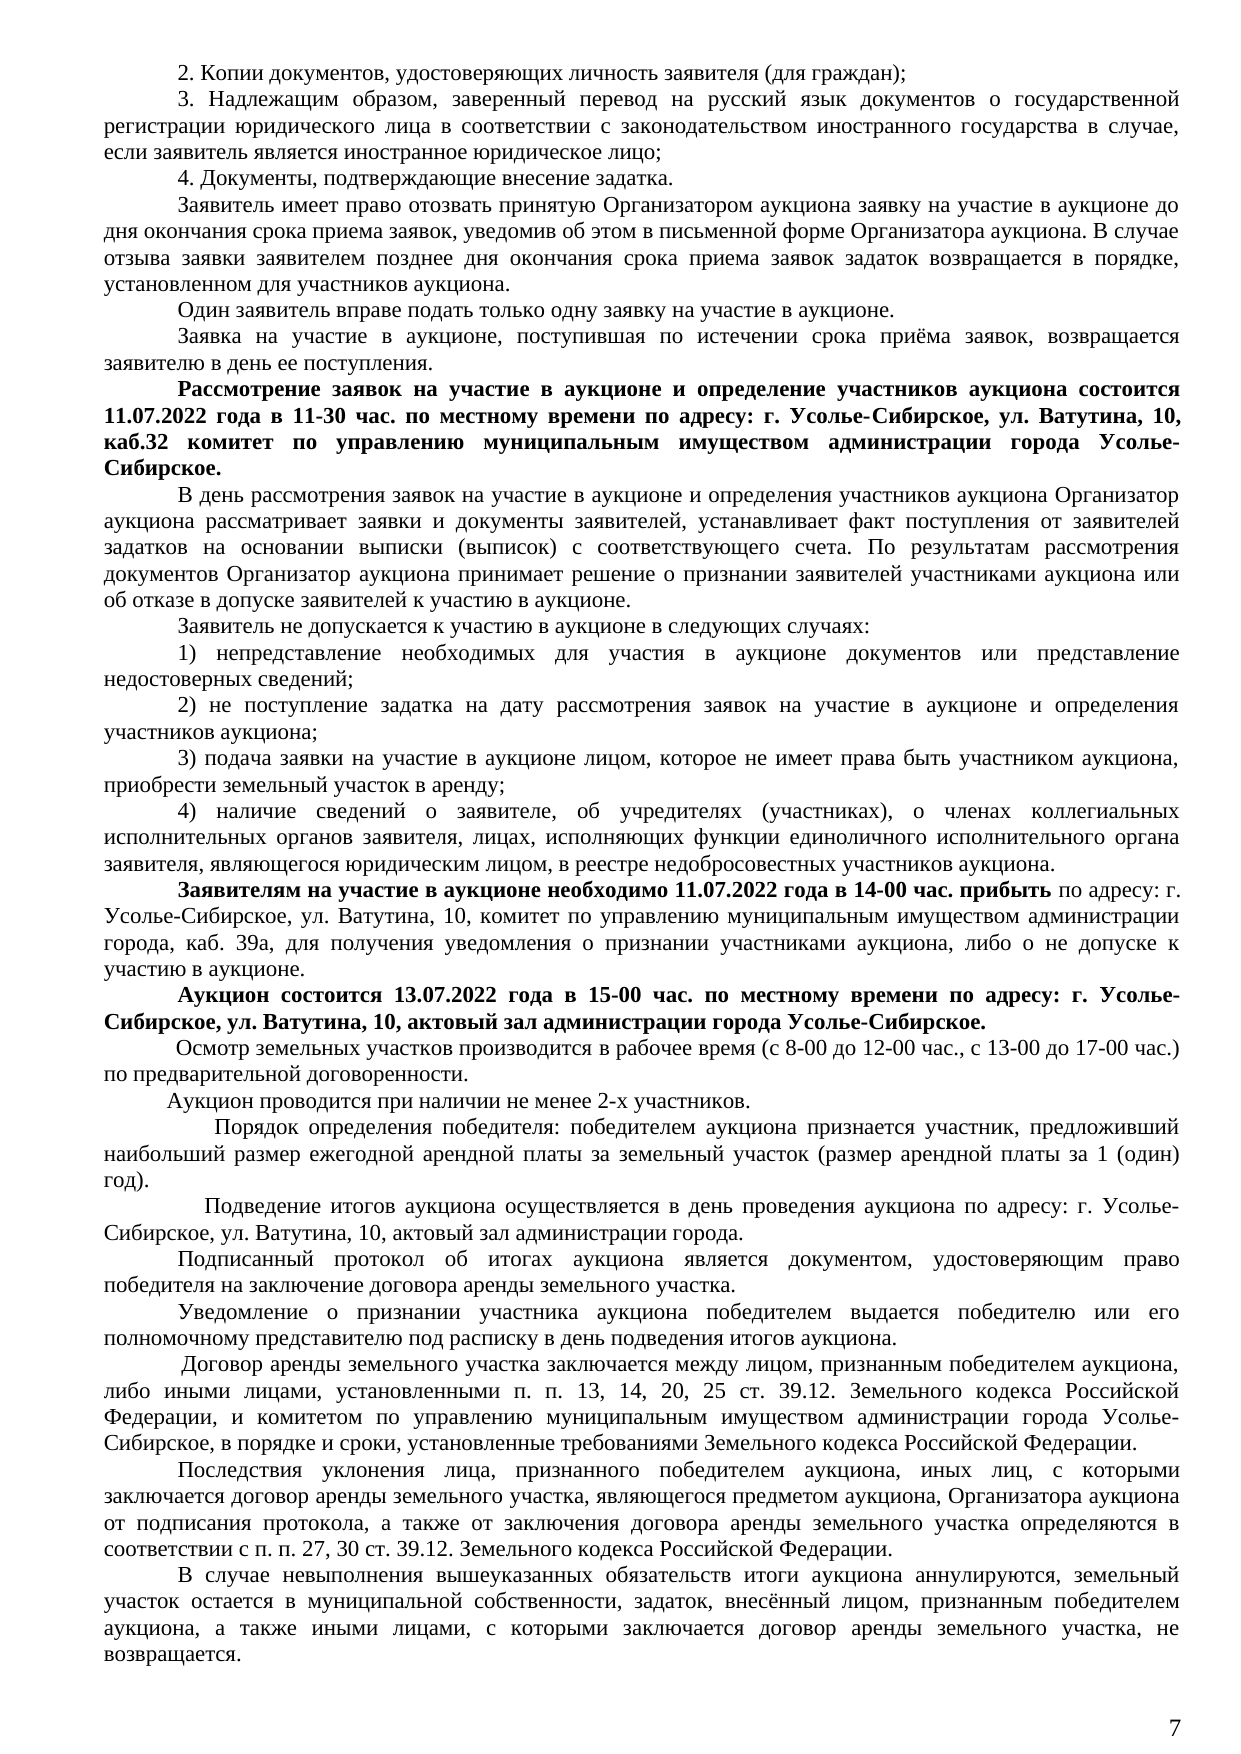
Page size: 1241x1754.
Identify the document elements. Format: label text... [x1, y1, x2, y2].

text В случае невыполнения вышеуказанных обязательств итоги аукциона аннулируются, земельный участок остается в муниципальной собственности, задаток, внесённый лицом, признанным победителем аукциона, а также иными лицами, с которыми заключается договор аренды земельного участка, не возвращается. [103, 1561, 1181, 1667]
text Аукцион состоится 13.07.2022 года в 15-00 час. по местному времени по адресу: г. Усолье-Сибирское, ул. Ватутина, 10, актовый зал администрации города Усолье-Сибирское. [103, 981, 1181, 1034]
text Порядок определения победителя: победителем аукциона признается участник, предложивший наибольший размер ежегодной арендной платы за земельный участок (размер арендной платы за 1 (один) год). [103, 1113, 1181, 1192]
text Подписанный протокол об итогах аукциона является документом, удостоверяющим право победителя на заключение договора аренды земельного участка. [103, 1245, 1181, 1298]
text Договор аренды земельного участка заключается между лицом, признанным победителем аукциона, либо иными лицами, установленными п. п. 13, 14, 20, 25 ст. 39.12. Земельного кодекса Российской Федерации, и комитетом по управлению муниципальным имуществом администрации города Усолье-Сибирское, в порядке и сроки, установленные требованиями Земельного кодекса Российской Федерации. [103, 1350, 1181, 1456]
text Аукцион проводится при наличии не менее 2-х участников. [103, 1087, 1181, 1113]
text Уведомление о признании участника аукциона победителем выдается победителю или его полномочному представителю под расписку в день подведения итогов аукциона. [103, 1298, 1181, 1350]
text 3. Надлежащим образом, заверенный перевод на русский язык документов о государственной регистрации юридического лица в соответствии с законодательством иностранного государства в случае, если заявитель является иностранное юридическое лицо; [103, 85, 1181, 164]
text 2) не поступление задатка на дату рассмотрения заявок на участие в аукционе и определения участников аукциона; [103, 692, 1181, 744]
text 2. Копии документов, удостоверяющих личность заявителя (для граждан); [103, 59, 1181, 85]
text Рассмотрение заявок на участие в аукционе и определение участников аукциона состоится 11.07.2022 года в 11-30 час. по местному времени по адресу: г. Усолье-Сибирское, ул. Ватутина, 10, каб.32 комитет по управлению муниципальным имуществом администрации города Усолье-Сибирское. [103, 375, 1181, 481]
text Подведение итогов аукциона осуществляется в день проведения аукциона по адресу: г. Усолье-Сибирское, ул. Ватутина, 10, актовый зал администрации города. [103, 1192, 1181, 1245]
text Заявитель не допускается к участию в аукционе в следующих случаях: [103, 612, 1181, 639]
text Заявка на участие в аукционе, поступившая по истечении срока приёма заявок, возвращается заявителю в день ее поступления. [103, 323, 1181, 375]
text 3) подача заявки на участие в аукционе лицом, которое не имеет права быть участником аукциона, приобрести земельный участок в аренду; [103, 744, 1181, 797]
text 4) наличие сведений о заявителе, об учредителях (участниках), о членах коллегиальных исполнительных органов заявителя, лицах, исполняющих функции единоличного исполнительного органа заявителя, являющегося юридическим лицом, в реестре недобросовестных участников аукциона. [103, 797, 1181, 876]
text 4. Документы, подтверждающие внесение задатка. [103, 164, 1181, 191]
text Последствия уклонения лица, признанного победителем аукциона, иных лиц, с которыми заключается договор аренды земельного участка, являющегося предметом аукциона, Организатора аукциона от подписания протокола, а также от заключения договора аренды земельного участка определяются в соответствии с п. п. 27, 30 ст. 39.12. Земельного кодекса Российской Федерации. [103, 1456, 1181, 1561]
text Один заявитель вправе подать только одну заявку на участие в аукционе. [103, 296, 1181, 323]
text В день рассмотрения заявок на участие в аукционе и определения участников аукциона Организатор аукциона рассматривает заявки и документы заявителей, устанавливает факт поступления от заявителей задатков на основании выписки (выписок) с соответствующего счета. По результатам рассмотрения документов Организатор аукциона принимает решение о признании заявителей участниками аукциона или об отказе в допуске заявителей к участию в аукционе. [103, 481, 1181, 612]
text 1) непредставление необходимых для участия в аукционе документов или представление недостоверных сведений; [103, 639, 1181, 692]
text Заявитель имеет право отозвать принятую Организатором аукциона заявку на участие в аукционе до дня окончания срока приема заявок, уведомив об этом в письменной форме Организатора аукциона. В случае отзыва заявки заявителем позднее дня окончания срока приема заявок задаток возвращается в порядке, установленном для участников аукциона. [103, 191, 1181, 296]
text Осмотр земельных участков производится в рабочее время (с 8-00 до 12-00 час., с 13-00 до 17-00 час.) по предварительной договоренности. [103, 1034, 1181, 1087]
text Заявителям на участие в аукционе необходимо 11.07.2022 года в 14-00 час. прибыть по адресу: г. Усолье-Сибирское, ул. Ватутина, 10, комитет по управлению муниципальным имуществом администрации города, каб. 39а, для получения уведомления о признании участниками аукциона, либо о не допуске к участию в аукционе. [103, 876, 1181, 981]
